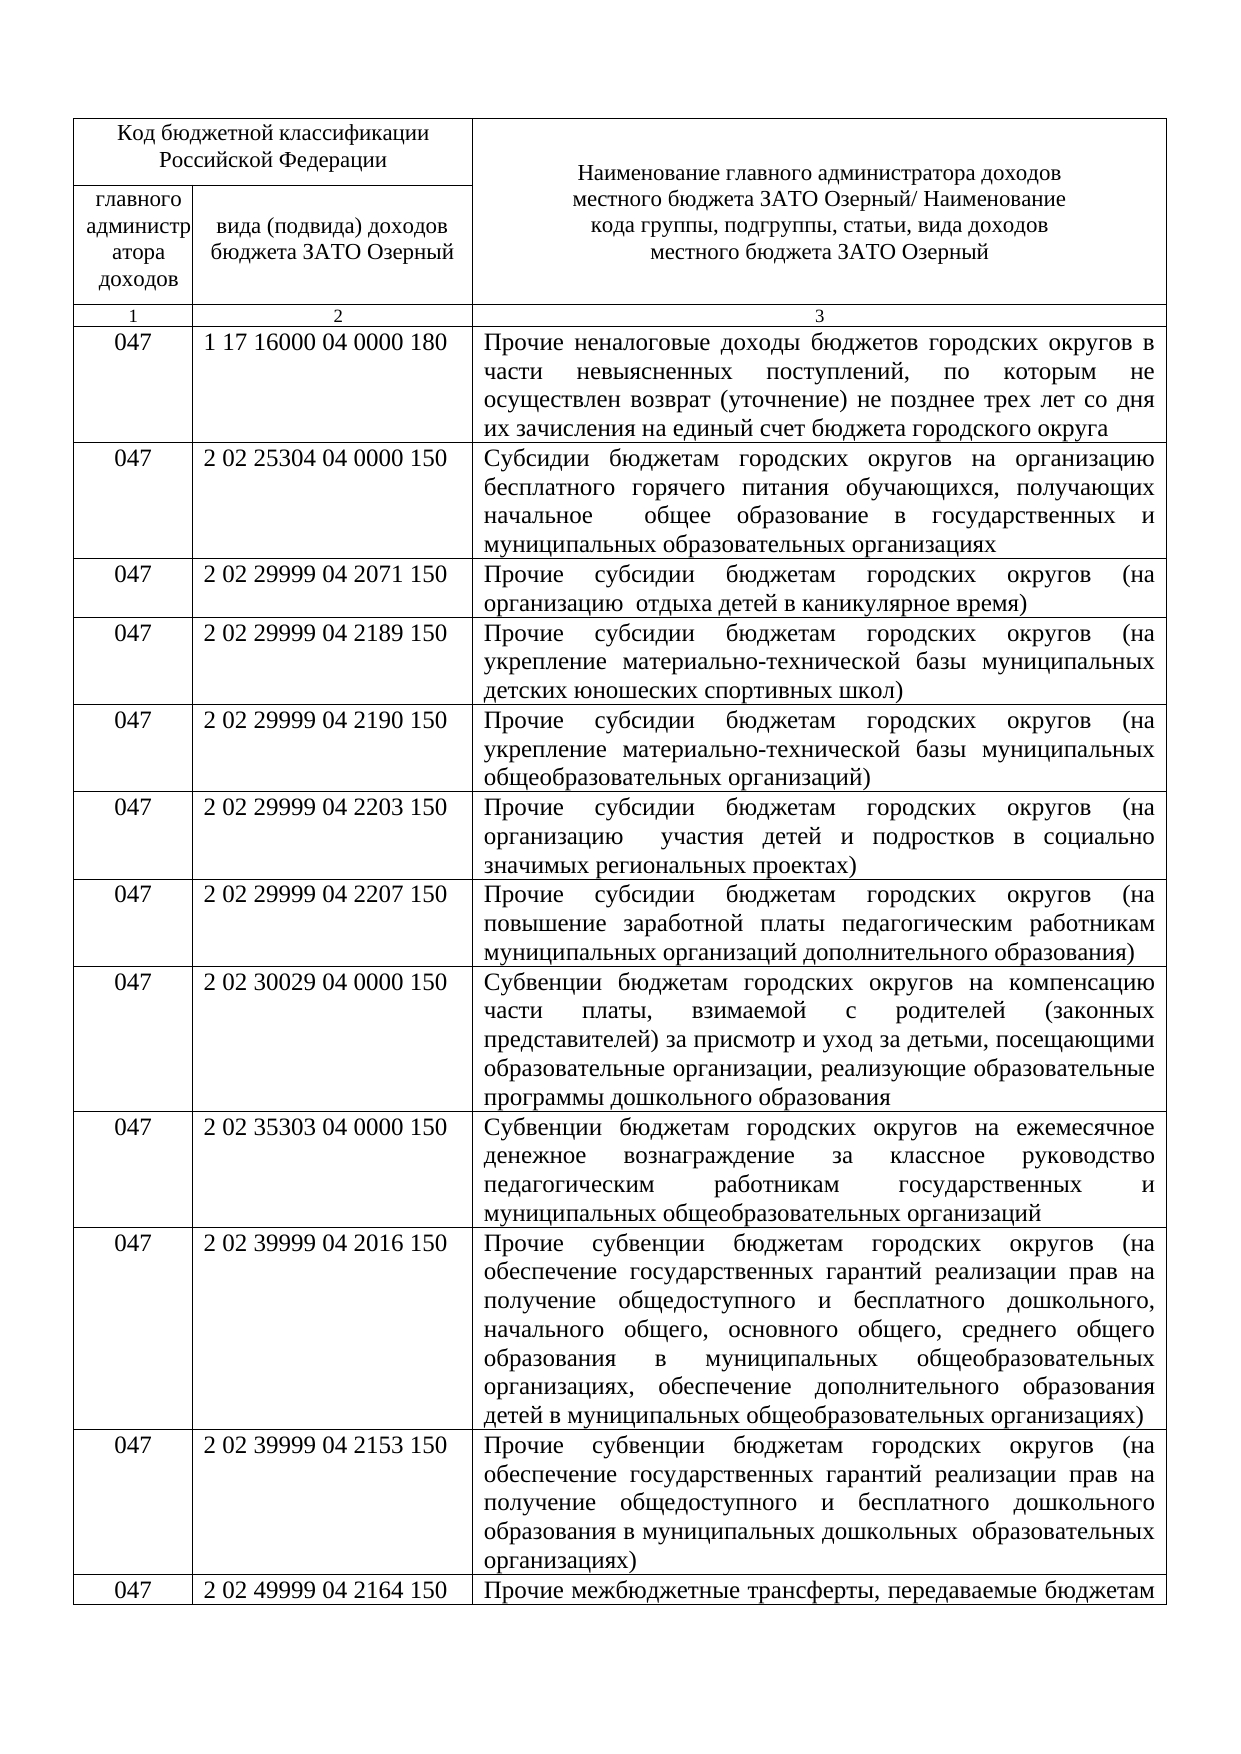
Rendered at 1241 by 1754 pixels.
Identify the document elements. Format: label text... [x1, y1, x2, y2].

table_cell Прочие неналоговые доходы бюджетов городских округов в части невыясненных поступлений, по которым не осуществлен возврат (уточнение) не позднее трех лет со дня их зачисления на единый счет бюджета городского округа [473, 327, 1166, 442]
table_cell вида (подвида) доходов бюджета ЗАТО Озерный [193, 186, 472, 303]
table_cell 2 [193, 305, 472, 326]
table_cell 047 [74, 1430, 192, 1574]
table_cell 2 02 25304 04 0000 150 [193, 443, 472, 558]
table_cell 2 02 29999 04 2189 150 [193, 618, 472, 704]
table_cell 047 [74, 559, 192, 617]
table_cell Прочие субвенции бюджетам городских округов (на обеспечение государственных гарантий реализации прав на получение общедоступного и бесплатного дошкольного образования в муниципальных дошкольных образовательных организациях) [473, 1430, 1166, 1574]
table_cell 047 [74, 1575, 192, 1603]
table_cell 047 [74, 327, 192, 442]
table_cell 2 02 35303 04 0000 150 [193, 1112, 472, 1227]
table_cell 2 02 29999 04 2071 150 [193, 559, 472, 617]
table_cell 047 [74, 618, 192, 704]
table_cell 2 02 39999 04 2016 150 [193, 1228, 472, 1429]
table_cell 2 02 29999 04 2190 150 [193, 705, 472, 791]
table_cell Прочие субсидии бюджетам городских округов (на повышение заработной платы педагогическим работникам муниципальных организаций дополнительного образования) [473, 880, 1166, 966]
table_cell 1 17 16000 04 0000 180 [193, 327, 472, 442]
table_cell Субвенции бюджетам городских округов на компенсацию части платы, взимаемой с родителей (законных представителей) за присмотр и уход за детьми, посещающими образовательные организации, реализующие образовательные программы дошкольного образования [473, 967, 1166, 1111]
table_cell Прочие субсидии бюджетам городских округов (на организацию отдыха детей в каникулярное время) [473, 559, 1166, 617]
table_cell главного администратора доходов [74, 186, 192, 303]
table_header Наименование главного администратора доходов местного бюджета ЗАТО Озерный/ Наименование кода группы, подгруппы, статьи, вида доходов местного бюджета ЗАТО Озерный [473, 119, 1166, 303]
table_cell 2 02 39999 04 2153 150 [193, 1430, 472, 1574]
table_cell 047 [74, 792, 192, 878]
table_cell 3 [473, 305, 1166, 326]
table_cell 2 02 49999 04 2164 150 [193, 1575, 472, 1603]
table_cell 2 02 29999 04 2203 150 [193, 792, 472, 878]
table_cell 047 [74, 967, 192, 1111]
table_cell Прочие субсидии бюджетам городских округов (на укрепление материально-технической базы муниципальных детских юношеских спортивных школ) [473, 618, 1166, 704]
table_cell Прочие субсидии бюджетам городских округов (на организацию участия детей и подростков в социально значимых региональных проектах) [473, 792, 1166, 878]
table_cell 047 [74, 1112, 192, 1227]
table_cell 2 02 29999 04 2207 150 [193, 880, 472, 966]
table_cell 047 [74, 705, 192, 791]
table_cell Субсидии бюджетам городских округов на организацию бесплатного горячего питания обучающихся, получающих начальное общее образование в государственных и муниципальных образовательных организациях [473, 443, 1166, 558]
table_cell 047 [74, 880, 192, 966]
table_cell 047 [74, 443, 192, 558]
table_cell 047 [74, 1228, 192, 1429]
table_cell 2 02 30029 04 0000 150 [193, 967, 472, 1111]
table_cell Субвенции бюджетам городских округов на ежемесячное денежное вознаграждение за классное руководство педагогическим работникам государственных и муниципальных общеобразовательных организаций [473, 1112, 1166, 1227]
table_header Код бюджетной классификации Российской Федерации [74, 119, 472, 184]
table_cell Прочие субвенции бюджетам городских округов (на обеспечение государственных гарантий реализации прав на получение общедоступного и бесплатного дошкольного, начального общего, основного общего, среднего общего образования в муниципальных общеобразовательных организациях, обеспечение дополнительного образования детей в муниципальных общеобразовательных организациях) [473, 1228, 1166, 1429]
table_cell 1 [74, 305, 192, 326]
table_cell Прочие субсидии бюджетам городских округов (на укрепление материально-технической базы муниципальных общеобразовательных организаций) [473, 705, 1166, 791]
